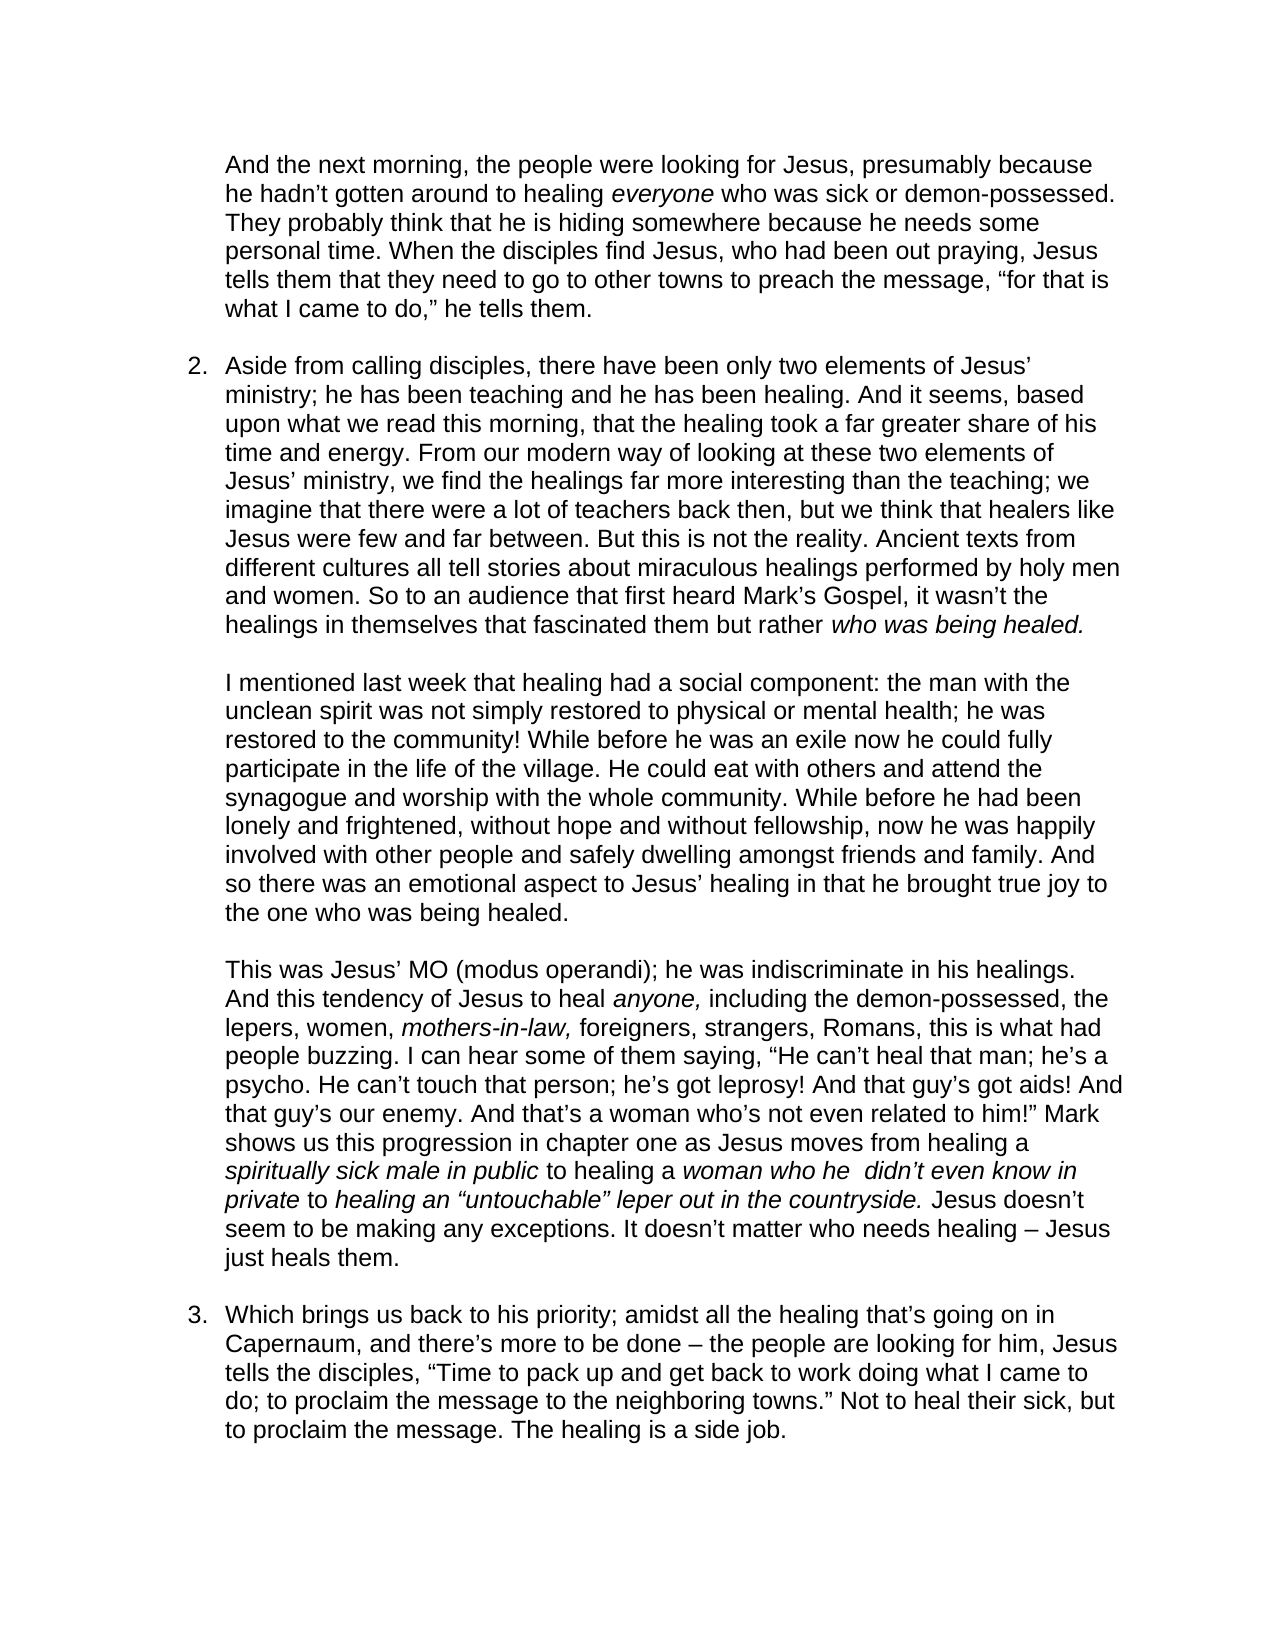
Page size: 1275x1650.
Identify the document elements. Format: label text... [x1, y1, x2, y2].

list And the next morning, the people were looking for Jesus, presumably because he hadn’t gotten around to healing everyone who was sick or demon-possessed. They probably think that he is hiding somewhere because he needs some personal time. When the disciples find Jesus, who had been out praying, Jesus tells them that they need to go to other towns to preach the message, “for that is what I came to do,” he tells them. [225, 150, 1125, 322]
list I mentioned last week that healing had a social component: the man with the unclean spirit was not simply restored to physical or mental health; he was restored to the community! While before he was an exile now he could fully participate in the life of the village. He could eat with others and attend the synagogue and worship with the whole community. While before he had been lonely and frightened, without hope and without fellowship, now he was happily involved with other people and safely dwelling amongst friends and family. And so there was an emotional aspect to Jesus’ healing in that he brought true joy to the one who was being healed. [225, 667, 1125, 926]
list Aside from calling disciples, there have been only two elements of Jesus’ ministry; he has been teaching and he has been healing. And it seems, based upon what we read this morning, that the healing took a far greater share of his time and energy. From our modern way of looking at these two elements of Jesus’ ministry, we find the healings far more interesting than the teaching; we imagine that there were a lot of teachers back then, but we think that healers like Jesus were few and far between. But this is not the reality. Ancient texts from different cultures all tell stories about miraculous healings performed by holy men and women. So to an audience that first heard Mark’s Gospel, it wasn’t the healings in themselves that fascinated them but rather who was being healed. [187, 351, 1125, 639]
list This was Jesus’ MO (modus operandi); he was indiscriminate in his healings. And this tendency of Jesus to heal anyone, including the demon-possessed, the lepers, women, mothers-in-law, foreigners, strangers, Romans, this is what had people buzzing. I can hear some of them saying, “He can’t heal that man; he’s a psycho. He can’t touch that person; he’s got leprosy! And that guy’s got aids! And that guy’s our enemy. And that’s a woman who’s not even related to him!” Mark shows us this progression in chapter one as Jesus moves from healing a spiritually sick male in public to healing a woman who he didn’t even know in private to healing an “untouchable” leper out in the countryside. Jesus doesn’t seem to be making any exceptions. It doesn’t matter who needs healing – Jesus just heals them. [225, 955, 1125, 1271]
list Which brings us back to his priority; amidst all the healing that’s going on in Capernaum, and there’s more to be done – the people are looking for him, Jesus tells the disciples, “Time to pack up and get back to work doing what I came to do; to proclaim the message to the neighboring towns.” Not to heal their sick, but to proclaim the message. The healing is a side job. [187, 1300, 1125, 1444]
